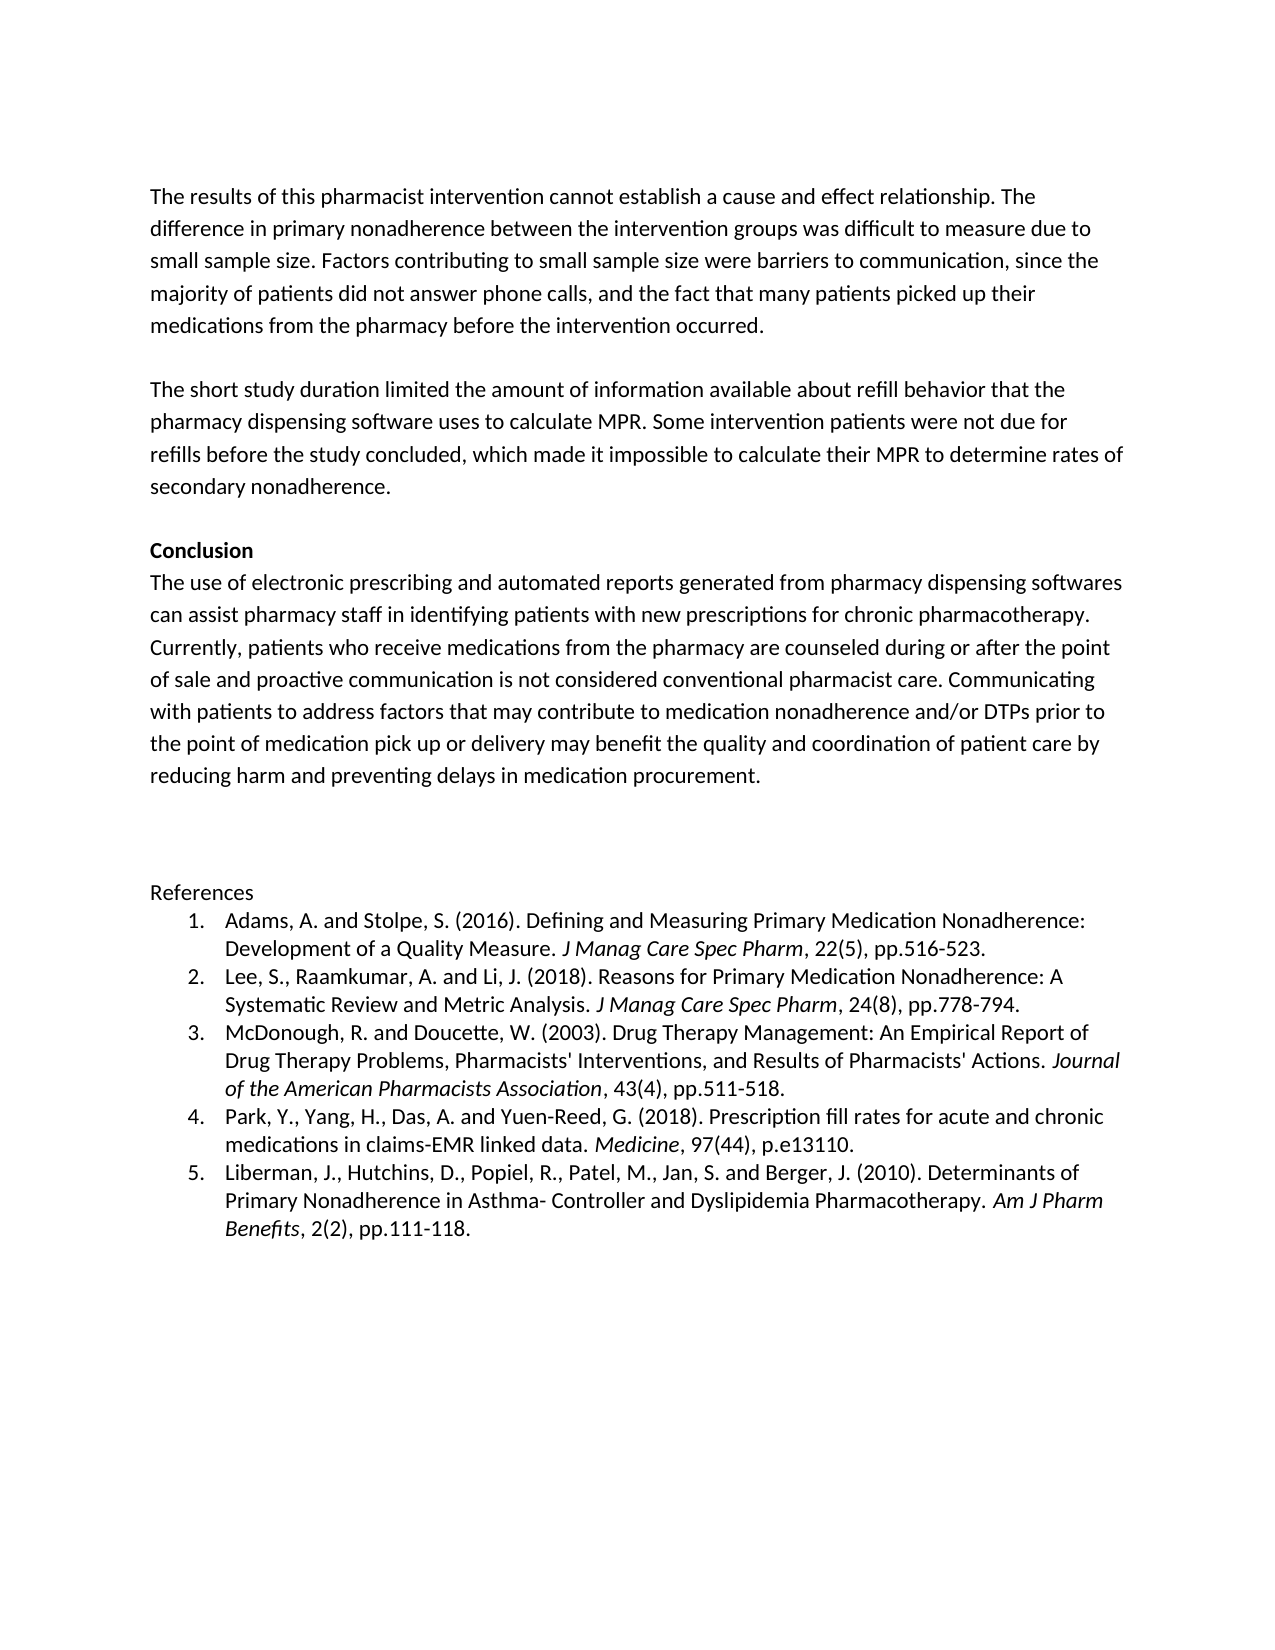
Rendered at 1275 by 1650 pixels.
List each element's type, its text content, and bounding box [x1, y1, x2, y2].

list Lee, S., Raamkumar, A. and Li, J. (2018). Reasons for Primary Medication Nonadherence: A Systematic Review and Metric Analysis. J Manag Care Spec Pharm, 24(8), pp.778-794. [187, 962, 1125, 1018]
text References [150, 878, 1125, 906]
text The short study duration limited the amount of information available about refill behavior that the pharmacy dispensing software uses to calculate MPR. Some intervention patients were not due for refills before the study concluded, which made it impossible to calculate their MPR to determine rates of secondary nonadherence. [150, 375, 1125, 500]
list Liberman, J., Hutchins, D., Popiel, R., Patel, M., Jan, S. and Berger, J. (2010). Determinants of Primary Nonadherence in Asthma- Controller and Dyslipidemia Pharmacotherapy. Am J Pharm Benefits, 2(2), pp.111-118. [187, 1158, 1125, 1242]
text Conclusion [150, 536, 1125, 564]
text The results of this pharmacist intervention cannot establish a cause and effect relationship. The difference in primary nonadherence between the intervention groups was difficult to measure due to small sample size. Factors contributing to small sample size were barriers to communication, since the majority of patients did not answer phone calls, and the fact that many patients picked up their medications from the pharmacy before the intervention occurred. [150, 182, 1125, 339]
list McDonough, R. and Doucette, W. (2003). Drug Therapy Management: An Empirical Report of Drug Therapy Problems, Pharmacists' Interventions, and Results of Pharmacists' Actions. Journal of the American Pharmacists Association, 43(4), pp.511-518. [187, 1018, 1125, 1102]
list Park, Y., Yang, H., Das, A. and Yuen-Reed, G. (2018). Prescription fill rates for acute and chronic medications in claims-EMR linked data. Medicine, 97(44), p.e13110. [187, 1102, 1125, 1158]
text The use of electronic prescribing and automated reports generated from pharmacy dispensing softwares can assist pharmacy staff in identifying patients with new prescriptions for chronic pharmacotherapy. Currently, patients who receive medications from the pharmacy are counseled during or after the point of sale and proactive communication is not considered conventional pharmacist care. Communicating with patients to address factors that may contribute to medication nonadherence and/or DTPs prior to the point of medication pick up or delivery may benefit the quality and coordination of patient care by reducing harm and preventing delays in medication procurement. [150, 568, 1125, 789]
list Adams, A. and Stolpe, S. (2016). Defining and Measuring Primary Medication Nonadherence: Development of a Quality Measure. J Manag Care Spec Pharm, 22(5), pp.516-523. [187, 906, 1125, 962]
